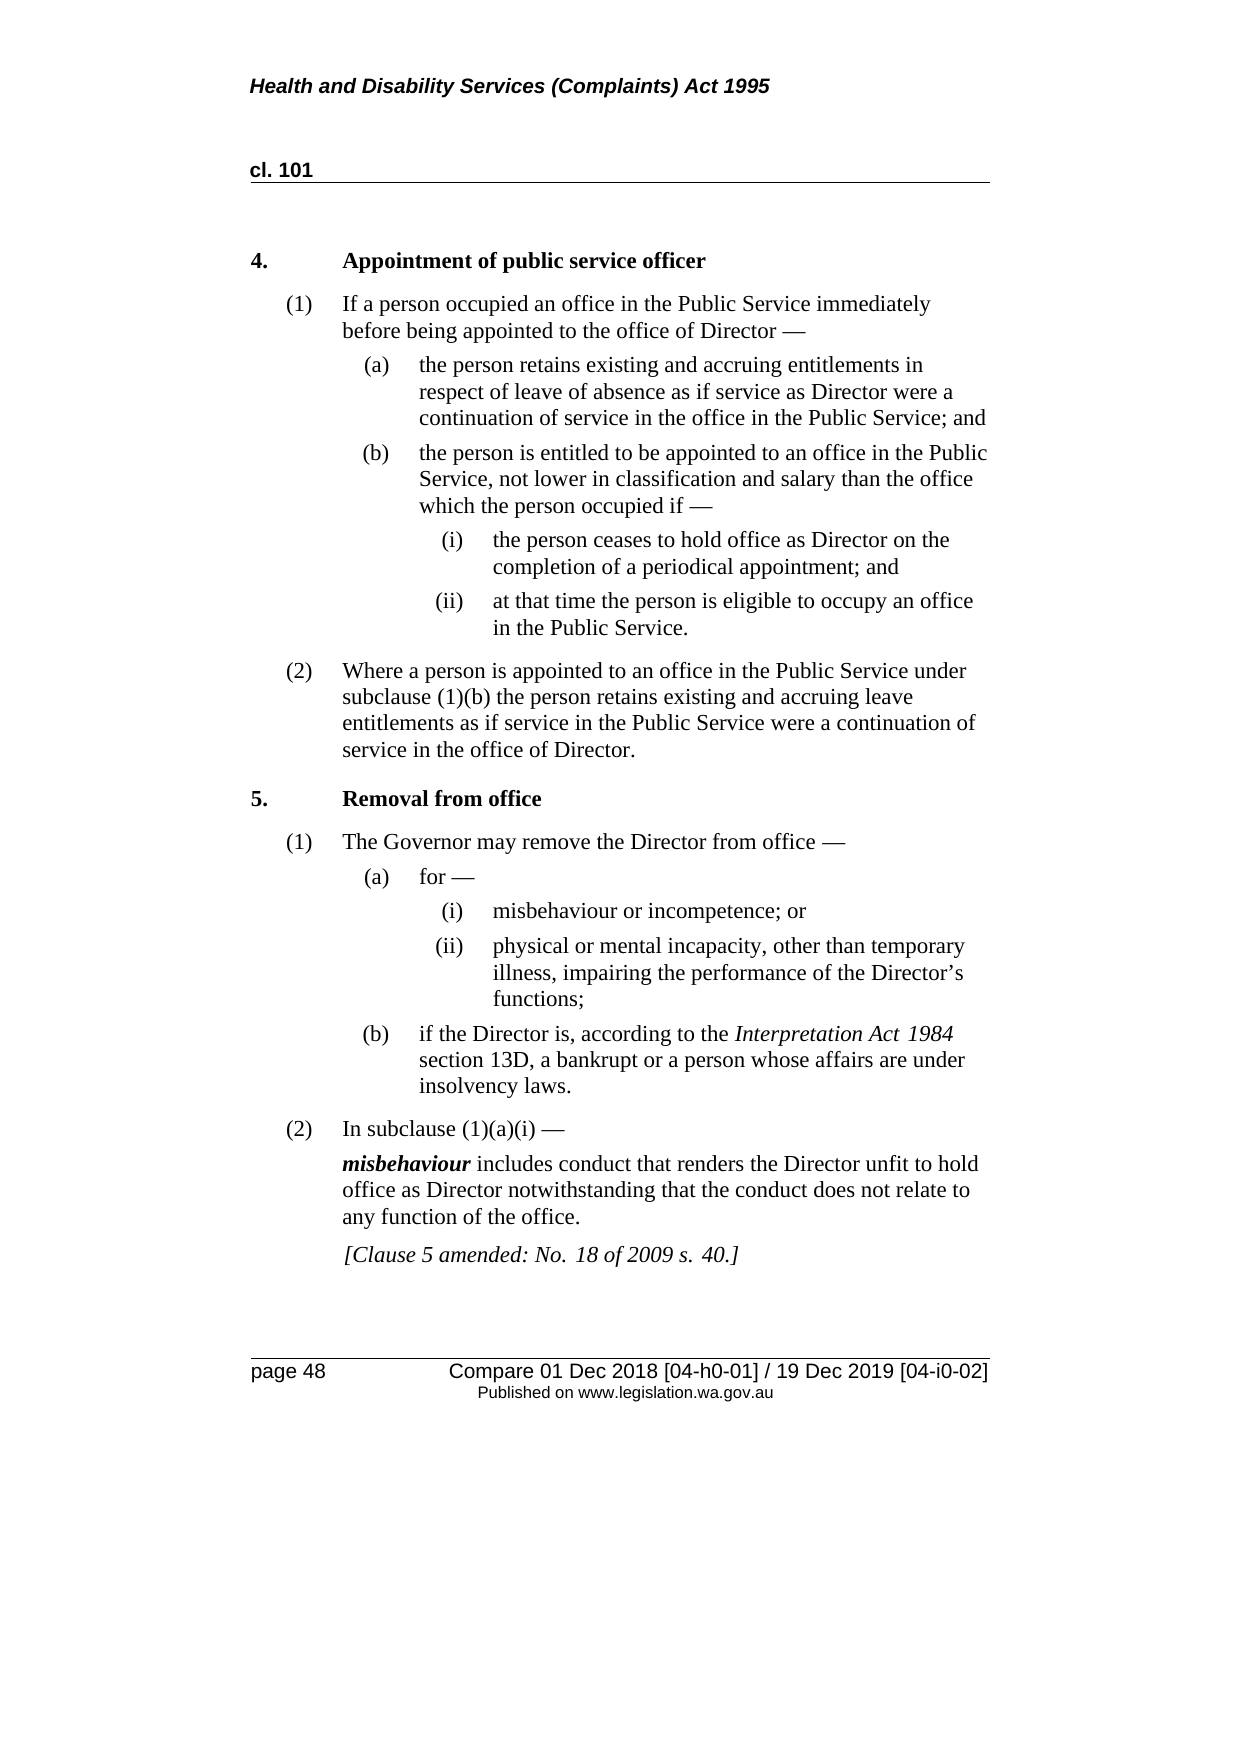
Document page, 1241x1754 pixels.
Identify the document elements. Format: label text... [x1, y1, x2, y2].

text (ii) at that time the person is eligible to occupy an office in the Public Service. [251, 587, 990, 640]
text (2) In subclause (1)(a)(i) — [251, 1115, 990, 1142]
text (b) the person is entitled to be appointed to an office in the Public Service, not lower in classification and salary than the office which the person occupied if — [251, 439, 990, 518]
text (2) Where a person is appointed to an office in the Public Service under subclause (1)(b) the person retains existing and accruing leave entitlements as if service in the Public Service were a continuation of service in the office of Director. [251, 657, 990, 762]
text misbehaviour includes conduct that renders the Director unfit to hold office as Director notwithstanding that the conduct does not relate to any function of the office. [251, 1150, 990, 1229]
text (1) If a person occupied an office in the Public Service immediately before being appointed to the office of Director — [251, 291, 990, 343]
text [Clause 5 amended: No. 18 of 2009 s. 40.] [251, 1242, 990, 1268]
text (i) misbehaviour or incompetence; or [251, 897, 990, 924]
text (a) for — [251, 863, 990, 889]
text (i) the person ceases to hold office as Director on the completion of a periodical appointment; and [251, 526, 990, 579]
text (1) The Governor may remove the Director from office — [251, 828, 990, 854]
text (ii) physical or mental incapacity, other than temporary illness, impairing the performance of the Director’s functions; [251, 932, 990, 1011]
subtitle 5. Removal from office [251, 785, 990, 811]
text (a) the person retains existing and accruing entitlements in respect of leave of absence as if service as Director were a continuation of service in the office in the Public Service; and [251, 352, 990, 431]
subtitle 4. Appointment of public service officer [251, 247, 990, 274]
text (b) if the Director is, according to the Interpretation Act 1984 section 13D, a bankrupt or a person whose affairs are under insolvency laws. [251, 1019, 990, 1099]
